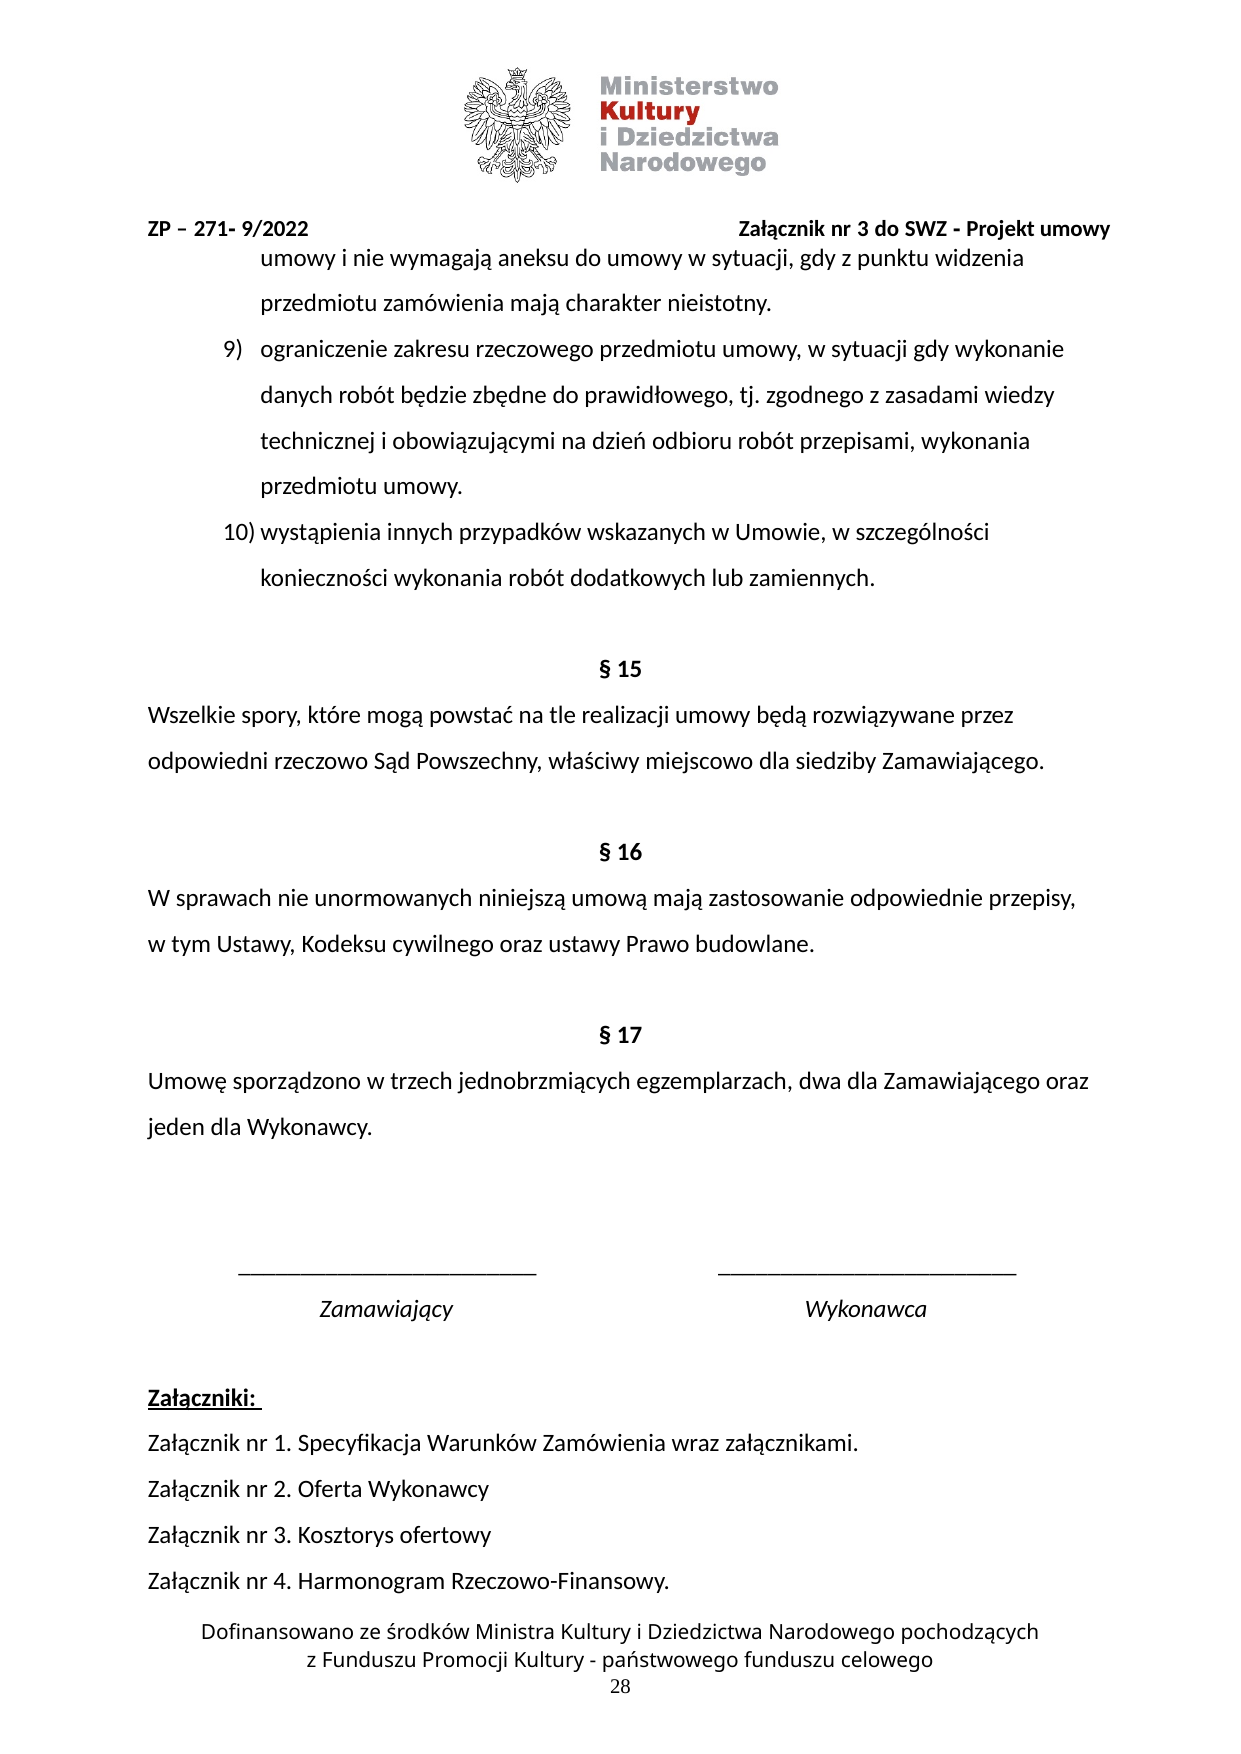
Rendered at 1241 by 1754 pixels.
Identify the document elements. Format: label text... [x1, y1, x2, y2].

text § 16 [148, 836, 1093, 867]
table_header ________________________ Wykonawca [627, 1156, 1107, 1336]
text W sprawach nie unormowanych niniejszą umową mają zastosowanie odpowiednie przepisy, w tym Ustawy, Kodeksu cywilnego oraz ustawy Prawo budowlane. [148, 882, 1093, 958]
text Wszelkie spory, które mogą powstać na tle realizacji umowy będą rozwiązywane przez odpowiedni rzeczowo Sąd Powszechny, właściwy miejscowo dla siedziby Zamawiającego. [148, 699, 1093, 775]
text Załączniki: [148, 1382, 1093, 1412]
list wystąpienia innych przypadków wskazanych w Umowie, w szczególności konieczności wykonania robót dodatkowych lub zamiennych. [223, 516, 1093, 592]
text Umowę sporządzono w trzech jednobrzmiących egzemplarzach, dwa dla Zamawiającego oraz jeden dla Wykonawcy. [148, 1065, 1093, 1141]
text Załącznik nr 1. Specyfikacja Warunków Zamówienia wraz załącznikami. [148, 1428, 1093, 1458]
text Załącznik nr 4. Harmonogram Rzeczowo-Finansowy. [148, 1565, 1093, 1595]
picture [433, 45, 805, 199]
text Załącznik nr 3. Kosztorys ofertowy [148, 1519, 1093, 1549]
text § 17 [148, 1019, 1093, 1050]
text Załącznik nr 2. Oferta Wykonawcy [148, 1473, 1093, 1504]
table_header ________________________ Zamawiający [148, 1156, 627, 1336]
text § 15 [148, 653, 1093, 684]
list ograniczenie zakresu rzeczowego przedmiotu umowy, w sytuacji gdy wykonanie danych robót będzie zbędne do prawidłowego, tj. zgodnego z zasadami wiedzy technicznej i obowiązującymi na dzień odbioru robót przepisami, wykonania przedmiotu umowy. [223, 333, 1093, 501]
